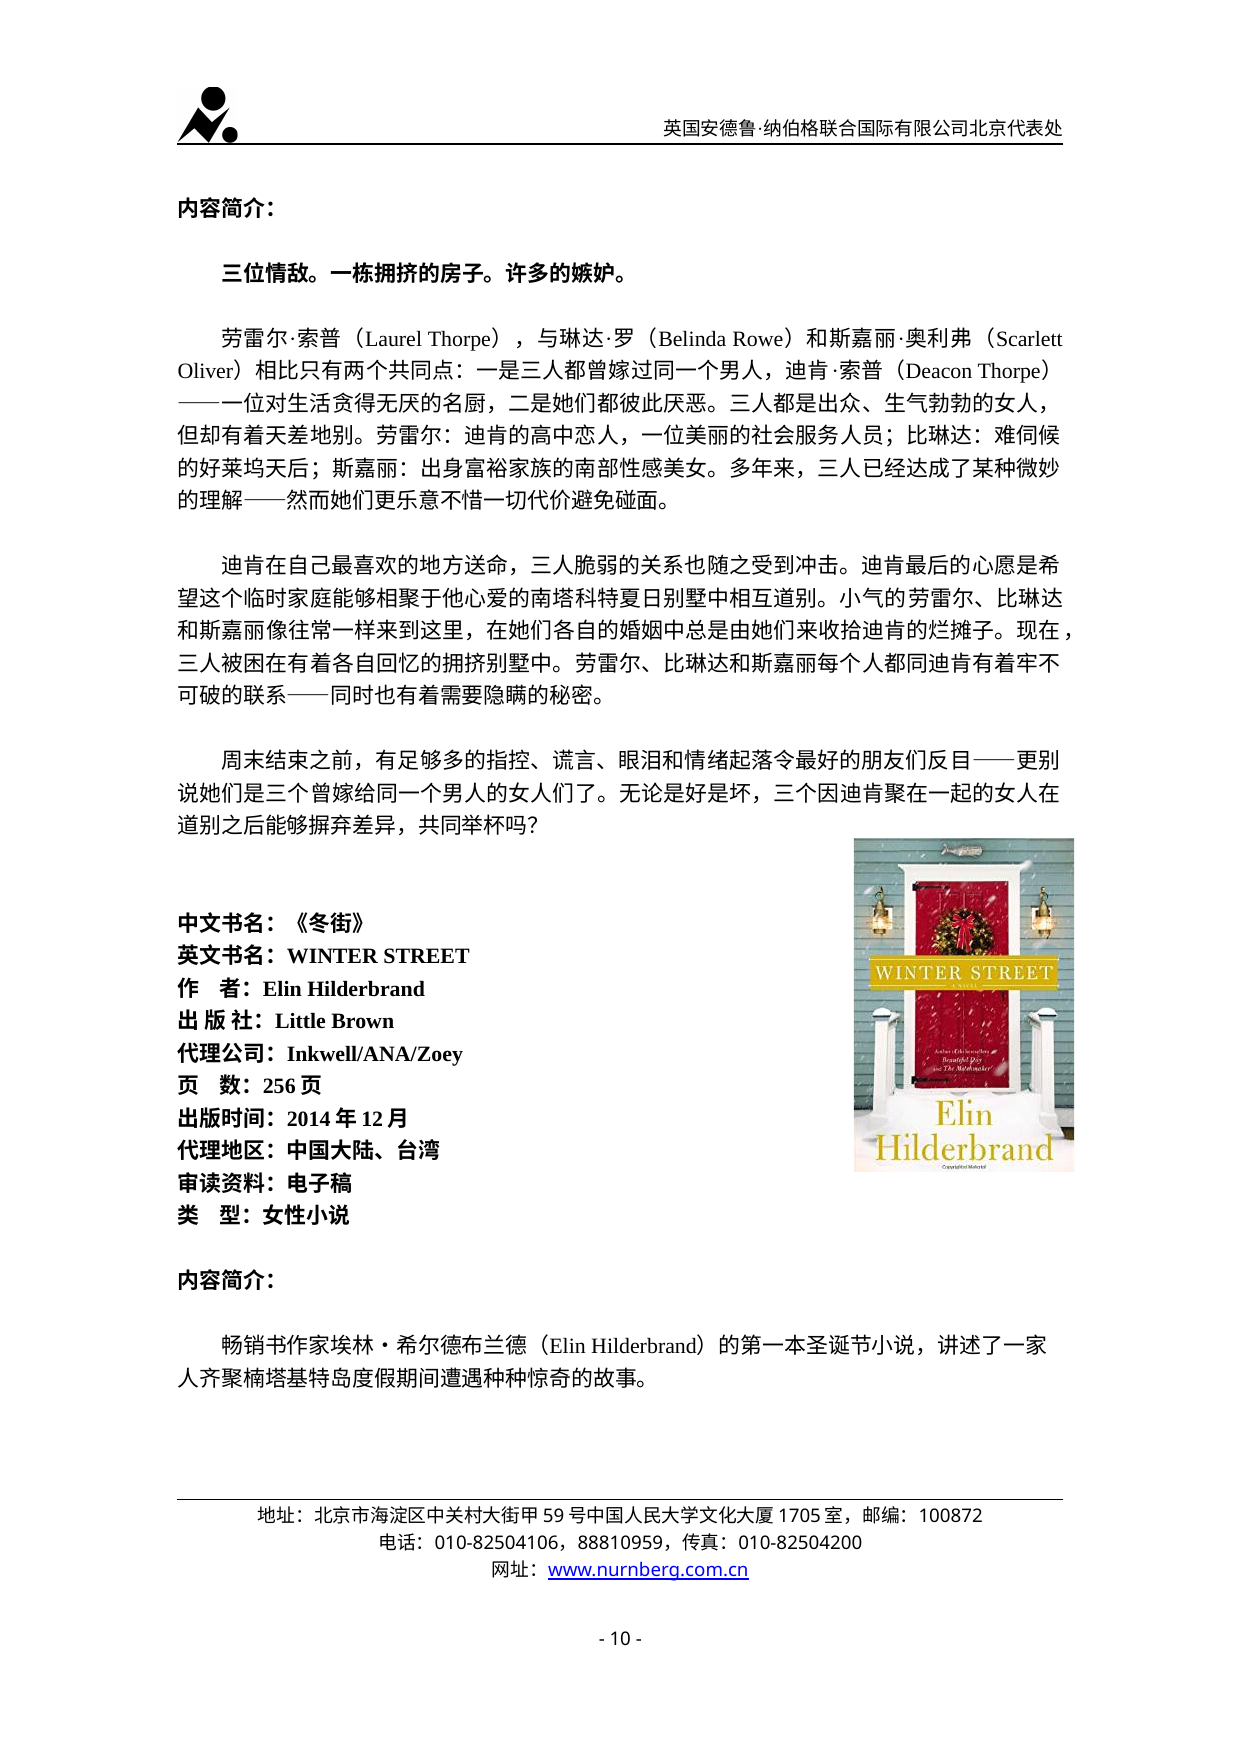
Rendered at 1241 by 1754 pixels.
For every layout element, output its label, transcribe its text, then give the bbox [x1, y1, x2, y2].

text 周末结束之前，有足够多的指控、谎言、眼泪和情绪起落令最好的朋友们反目——更别说她们是三个曾嫁给同一个男人的女人们了。无论是好是坏，三个因迪肯聚在一起的女人在道别之后能够摒弃差异，共同举杯吗？ [177, 743, 1063, 840]
text 页 数：256页 [177, 1068, 853, 1100]
text 中文书名：《冬街》 [177, 905, 853, 938]
picture [853, 838, 1075, 1172]
text 出 版 社：Little Brown [177, 1003, 853, 1035]
text 审读资料：电子稿 [177, 1165, 1063, 1198]
text 内容简介： [177, 1263, 1063, 1295]
text 迪肯在自己最喜欢的地方送命，三人脆弱的关系也随之受到冲击。迪肯最后的心愿是希望这个临时家庭能够相聚于他心爱的南塔科特夏日别墅中相互道别。小气的劳雷尔、比琳达和斯嘉丽像往常一样来到这里，在她们各自的婚姻中总是由她们来收拾迪肯的烂摊子。现在，三人被困在有着各自回忆的拥挤别墅中。劳雷尔、比琳达和斯嘉丽每个人都同迪肯有着牢不可破的联系——同时也有着需要隐瞒的秘密。 [177, 548, 1063, 710]
text 类 型：女性小说 [177, 1198, 1063, 1230]
text 三位情敌。一栋拥挤的房子。许多的嫉妒。 [177, 255, 1063, 288]
text 出版时间：2014年12月 [177, 1100, 853, 1133]
text 英文书名：WINTER STREET [177, 938, 853, 970]
text 代理地区：中国大陆、台湾 [177, 1133, 853, 1165]
text 代理公司：Inkwell/ANA/Zoey [177, 1035, 853, 1068]
text 畅销书作家埃林•希尔德布兰德（Elin Hilderbrand）的第一本圣诞节小说，讲述了一家人齐聚楠塔基特岛度假期间遭遇种种惊奇的故事。 [177, 1328, 1063, 1393]
text 内容简介： [177, 190, 1063, 223]
picture [177, 87, 238, 143]
text 作 者：Elin Hilderbrand [177, 970, 853, 1003]
text 劳雷尔·索普（Laurel Thorpe），与琳达·罗（Belinda Rowe）和斯嘉丽·奥利弗（Scarlett Oliver）相比只有两个共同点：一是三人都曾嫁过同一个男人，迪肯·索普（Deacon Thorpe）——一位对生活贪得无厌的名厨，二是她们都彼此厌恶。三人都是出众、生气勃勃的女人，但却有着天差地别。劳雷尔：迪肯的高中恋人，一位美丽的社会服务人员；比琳达：难伺候的好莱坞天后；斯嘉丽：出身富裕家族的南部性感美女。多年来，三人已经达成了某种微妙的理解——然而她们更乐意不惜一切代价避免碰面。 [177, 320, 1063, 515]
